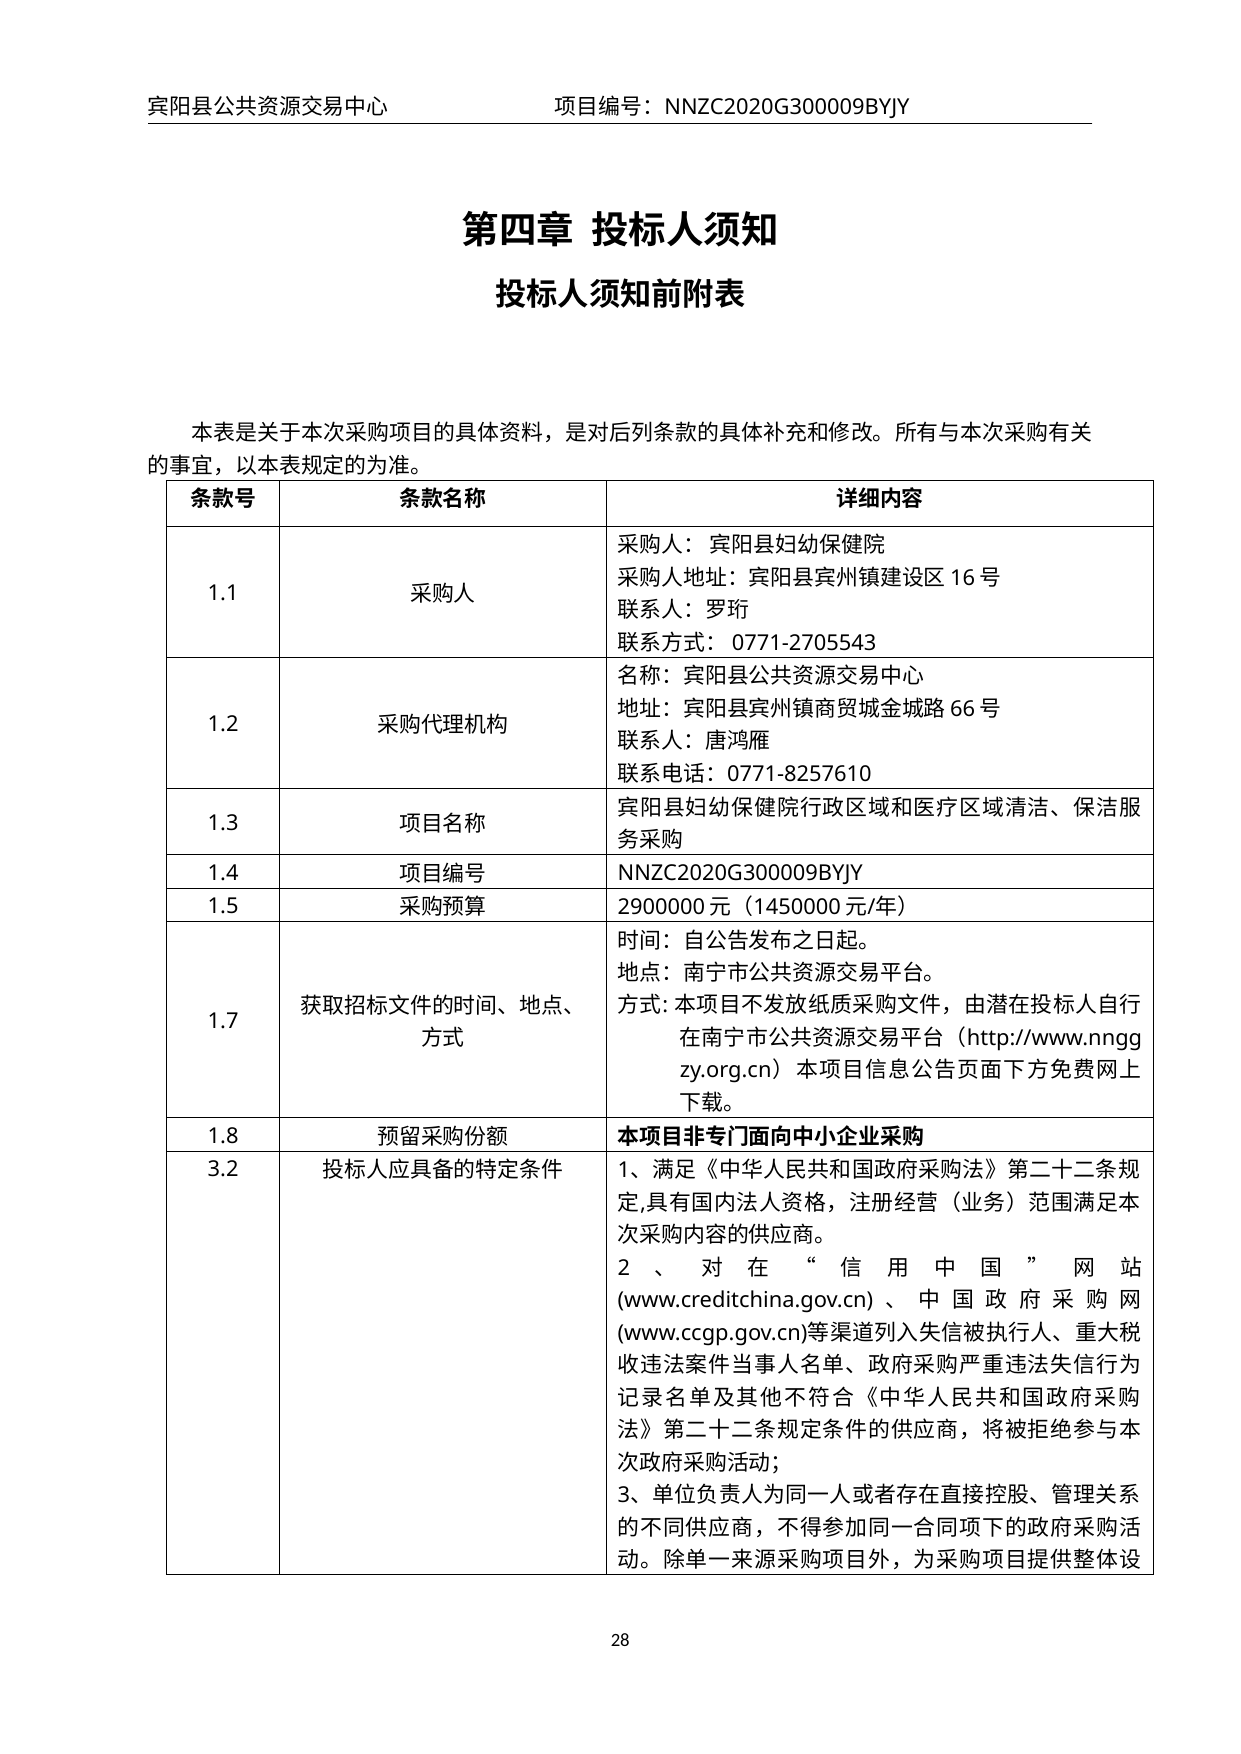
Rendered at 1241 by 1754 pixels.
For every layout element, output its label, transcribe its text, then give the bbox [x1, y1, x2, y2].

table_cell 项目编号 [280, 855, 606, 888]
table_cell 1.8 [167, 1118, 279, 1151]
table_cell 1.7 [167, 922, 279, 1117]
text 投标人须知前附表 [148, 259, 1092, 324]
text 第四章 投标人须知 [148, 194, 1092, 259]
table_cell 1.2 [167, 658, 279, 788]
table_cell 3.2 [167, 1152, 279, 1574]
table_cell 预留采购份额 [280, 1118, 606, 1151]
table_header 条款名称 [280, 481, 606, 526]
table_cell 1.3 [167, 789, 279, 854]
table_header 详细内容 [607, 481, 1153, 526]
table_cell 名称：宾阳县公共资源交易中心 地址：宾阳县宾州镇商贸城金城路66号 联系人：唐鸿雁 联系电话：0771-8257610 [607, 658, 1153, 788]
table_cell NNZC2020G300009BYJY [607, 855, 1153, 888]
table_cell 采购代理机构 [280, 658, 606, 788]
table_cell 投标人应具备的特定条件 [280, 1152, 606, 1574]
table_cell 获取招标文件的时间、地点、 方式 [280, 922, 606, 1117]
table_cell 采购人： 宾阳县妇幼保健院 采购人地址：宾阳县宾州镇建设区16号 联系人：罗珩 联系方式： 0771-2705543 [607, 527, 1153, 657]
table_cell 1.1 [167, 527, 279, 657]
table_header 条款号 [167, 481, 279, 526]
table_cell 宾阳县妇幼保健院行政区域和医疗区域清洁、保洁服务采购 [607, 789, 1153, 854]
table_cell 本项目非专门面向中小企业采购 [607, 1118, 1153, 1151]
text 本表是关于本次采购项目的具体资料，是对后列条款的具体补充和修改。所有与本次采购有关的事宜，以本表规定的为准。 [148, 415, 1092, 480]
table_cell 时间：自公告发布之日起。 地点：南宁市公共资源交易平台。 方式: 本项目不发放纸质采购文件，由潜在投标人自行在南宁市公共资源交易平台（http://www.nnggzy.org.cn）本项目信息公告页面下方免费网上下载。 [607, 922, 1153, 1117]
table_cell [607, 1152, 1153, 1574]
table_cell 项目名称 [280, 789, 606, 854]
table_cell 采购人 [280, 527, 606, 657]
table_cell 2900000元（1450000元/年） [607, 889, 1153, 921]
table_cell 1.4 [167, 855, 279, 888]
table_cell 1.5 [167, 889, 279, 921]
table_cell 采购预算 [280, 889, 606, 921]
